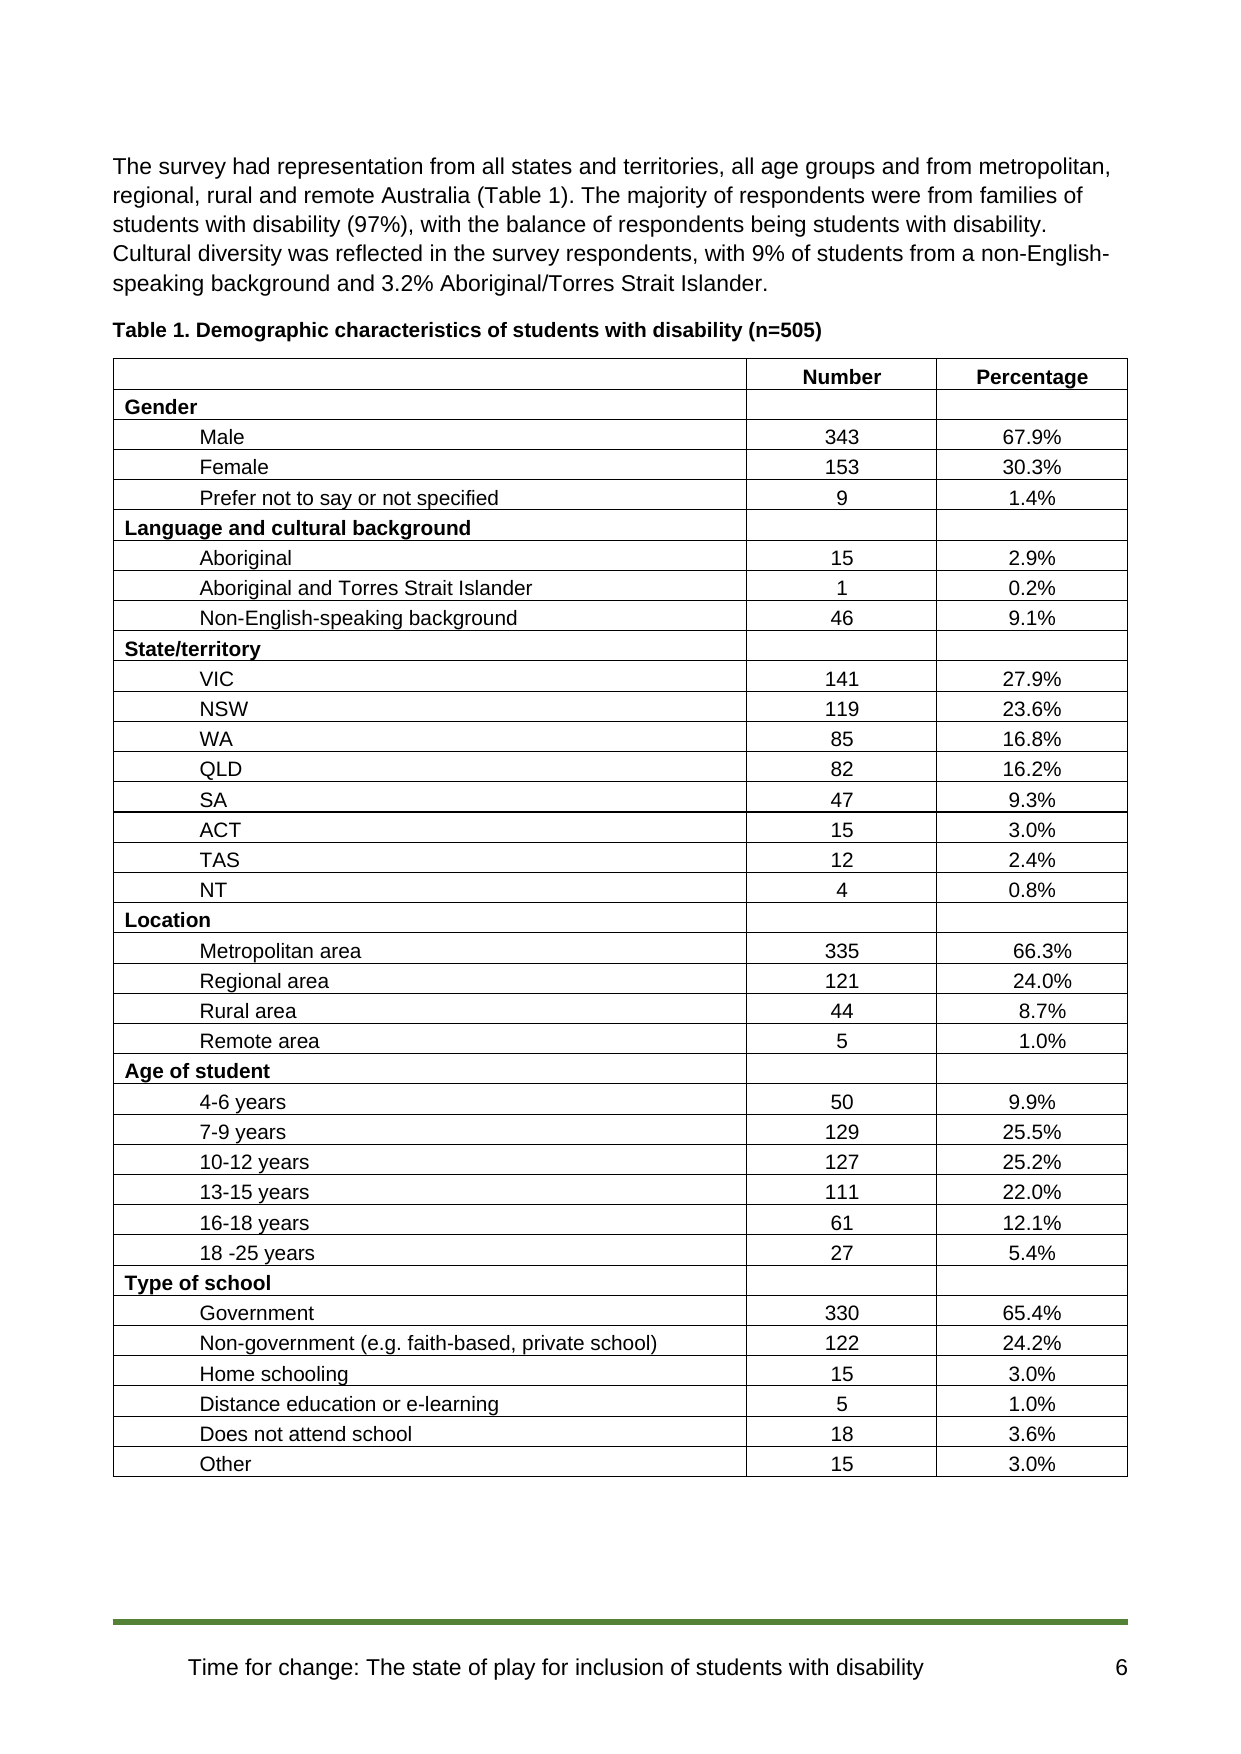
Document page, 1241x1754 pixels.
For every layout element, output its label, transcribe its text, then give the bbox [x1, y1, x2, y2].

table_cell SA [114, 782, 746, 811]
table_cell [747, 390, 936, 419]
table_cell [937, 1054, 1127, 1083]
table_cell Male [114, 420, 746, 449]
table_cell 12 [747, 843, 936, 872]
table_cell VIC [114, 661, 746, 691]
table_header Percentage [937, 359, 1127, 388]
table_cell [747, 631, 936, 660]
table_cell 15 [747, 541, 936, 570]
table_cell 47 [747, 782, 936, 811]
table_cell 12.1% [937, 1205, 1127, 1234]
table_cell NT [114, 873, 746, 902]
table_cell 16-18 years [114, 1205, 746, 1234]
table_cell 3.0% [937, 1356, 1127, 1385]
table_cell Remote area [114, 1024, 746, 1053]
table_cell [747, 903, 936, 932]
table_cell [747, 1054, 936, 1083]
table_cell 1.0% [937, 1386, 1127, 1416]
table_cell 0.2% [937, 571, 1127, 600]
table_cell 9.1% [937, 601, 1127, 630]
table_cell 82 [747, 752, 936, 781]
table_cell Non-government (e.g. faith-based, private school) [114, 1326, 746, 1355]
table_cell 111 [747, 1175, 936, 1204]
table_cell NSW [114, 692, 746, 721]
table_cell 330 [747, 1296, 936, 1325]
table_cell 122 [747, 1326, 936, 1355]
table_cell 16.8% [937, 722, 1127, 751]
table_cell 1 [747, 571, 936, 600]
table_cell 13-15 years [114, 1175, 746, 1204]
table_cell 15 [747, 1447, 936, 1476]
table_cell 61 [747, 1205, 936, 1234]
table_cell 18 [747, 1417, 936, 1446]
table_cell 141 [747, 661, 936, 691]
table_cell 65.4% [937, 1296, 1127, 1325]
table_cell 46 [747, 601, 936, 630]
table_cell [937, 631, 1127, 660]
table_cell 16.2% [937, 752, 1127, 781]
table_cell Distance education or e-learning [114, 1386, 746, 1416]
table_cell Other [114, 1447, 746, 1476]
table_cell Metropolitan area [114, 933, 746, 962]
table_cell State/territory [114, 631, 746, 660]
table_cell 3.6% [937, 1417, 1127, 1446]
table_cell 23.6% [937, 692, 1127, 721]
table_cell 7-9 years [114, 1115, 746, 1144]
table_cell 25.2% [937, 1145, 1127, 1174]
table_cell 119 [747, 692, 936, 721]
table_cell 5 [747, 1024, 936, 1053]
table_cell 27.9% [937, 661, 1127, 691]
table_cell 121 [747, 964, 936, 993]
table_cell WA [114, 722, 746, 751]
table_cell Home schooling [114, 1356, 746, 1385]
table_cell 343 [747, 420, 936, 449]
table_cell 44 [747, 994, 936, 1023]
table_cell 27 [747, 1235, 936, 1264]
table_cell [937, 390, 1127, 419]
table_cell 1.4% [937, 480, 1127, 509]
table_cell 5 [747, 1386, 936, 1416]
table_cell 129 [747, 1115, 936, 1144]
table_cell Regional area [114, 964, 746, 993]
table_cell Prefer not to say or not specified [114, 480, 746, 509]
table_cell [937, 1266, 1127, 1295]
table_cell Gender [114, 390, 746, 419]
table_cell Non-English-speaking background [114, 601, 746, 630]
text Table 1. Demographic characteristics of students with disability (n=505) [112, 312, 1128, 342]
table_cell 127 [747, 1145, 936, 1174]
table_cell 5.4% [937, 1235, 1127, 1264]
table_cell 25.5% [937, 1115, 1127, 1144]
table_header Number [747, 359, 936, 388]
table_cell 9 [747, 480, 936, 509]
table_cell Government [114, 1296, 746, 1325]
table_cell TAS [114, 843, 746, 872]
table_cell 9.3% [937, 782, 1127, 811]
text The survey had representation from all states and territories, all age groups and from metropolitan, regional, rural and remote Australia (Table 1). The majority of respondents were from families of students with disability (97%), with the balance of respondents being students with disability. Cultural diversity was reflected in the survey respondents, with 9% of students from a non-English-speaking background and 3.2% Aboriginal/Torres Strait Islander. [112, 150, 1128, 296]
table_cell 24.2% [937, 1326, 1127, 1355]
table_cell 8.7% [937, 994, 1127, 1023]
table_cell Rural area [114, 994, 746, 1023]
table_cell 9.9% [937, 1084, 1127, 1113]
table_header [114, 359, 746, 388]
table_cell Location [114, 903, 746, 932]
table_cell 85 [747, 722, 936, 751]
table_cell Female [114, 450, 746, 479]
table_cell Aboriginal and Torres Strait Islander [114, 571, 746, 600]
table_cell 50 [747, 1084, 936, 1113]
table_cell 4 [747, 873, 936, 902]
table_cell 15 [747, 1356, 936, 1385]
table_cell 3.0% [937, 813, 1127, 842]
table_cell Does not attend school [114, 1417, 746, 1446]
table_cell 2.4% [937, 843, 1127, 872]
table_cell 66.3% [937, 933, 1127, 962]
table_cell Age of student [114, 1054, 746, 1083]
table_cell 335 [747, 933, 936, 962]
table_cell 153 [747, 450, 936, 479]
table_cell [747, 1266, 936, 1295]
table_cell 2.9% [937, 541, 1127, 570]
table_cell 22.0% [937, 1175, 1127, 1204]
table_cell ACT [114, 813, 746, 842]
table_cell 10-12 years [114, 1145, 746, 1174]
table_cell 0.8% [937, 873, 1127, 902]
table_cell 1.0% [937, 1024, 1127, 1053]
table_cell [747, 510, 936, 539]
table_cell 24.0% [937, 964, 1127, 993]
table_cell 4-6 years [114, 1084, 746, 1113]
table_cell 18 -25 years [114, 1235, 746, 1264]
table_cell 15 [747, 813, 936, 842]
table_cell Type of school [114, 1266, 746, 1295]
table_cell 30.3% [937, 450, 1127, 479]
table_cell Aboriginal [114, 541, 746, 570]
table_cell QLD [114, 752, 746, 781]
table_cell Language and cultural background [114, 510, 746, 539]
table_cell [937, 903, 1127, 932]
table_cell 3.0% [937, 1447, 1127, 1476]
table_cell 67.9% [937, 420, 1127, 449]
table_cell [937, 510, 1127, 539]
